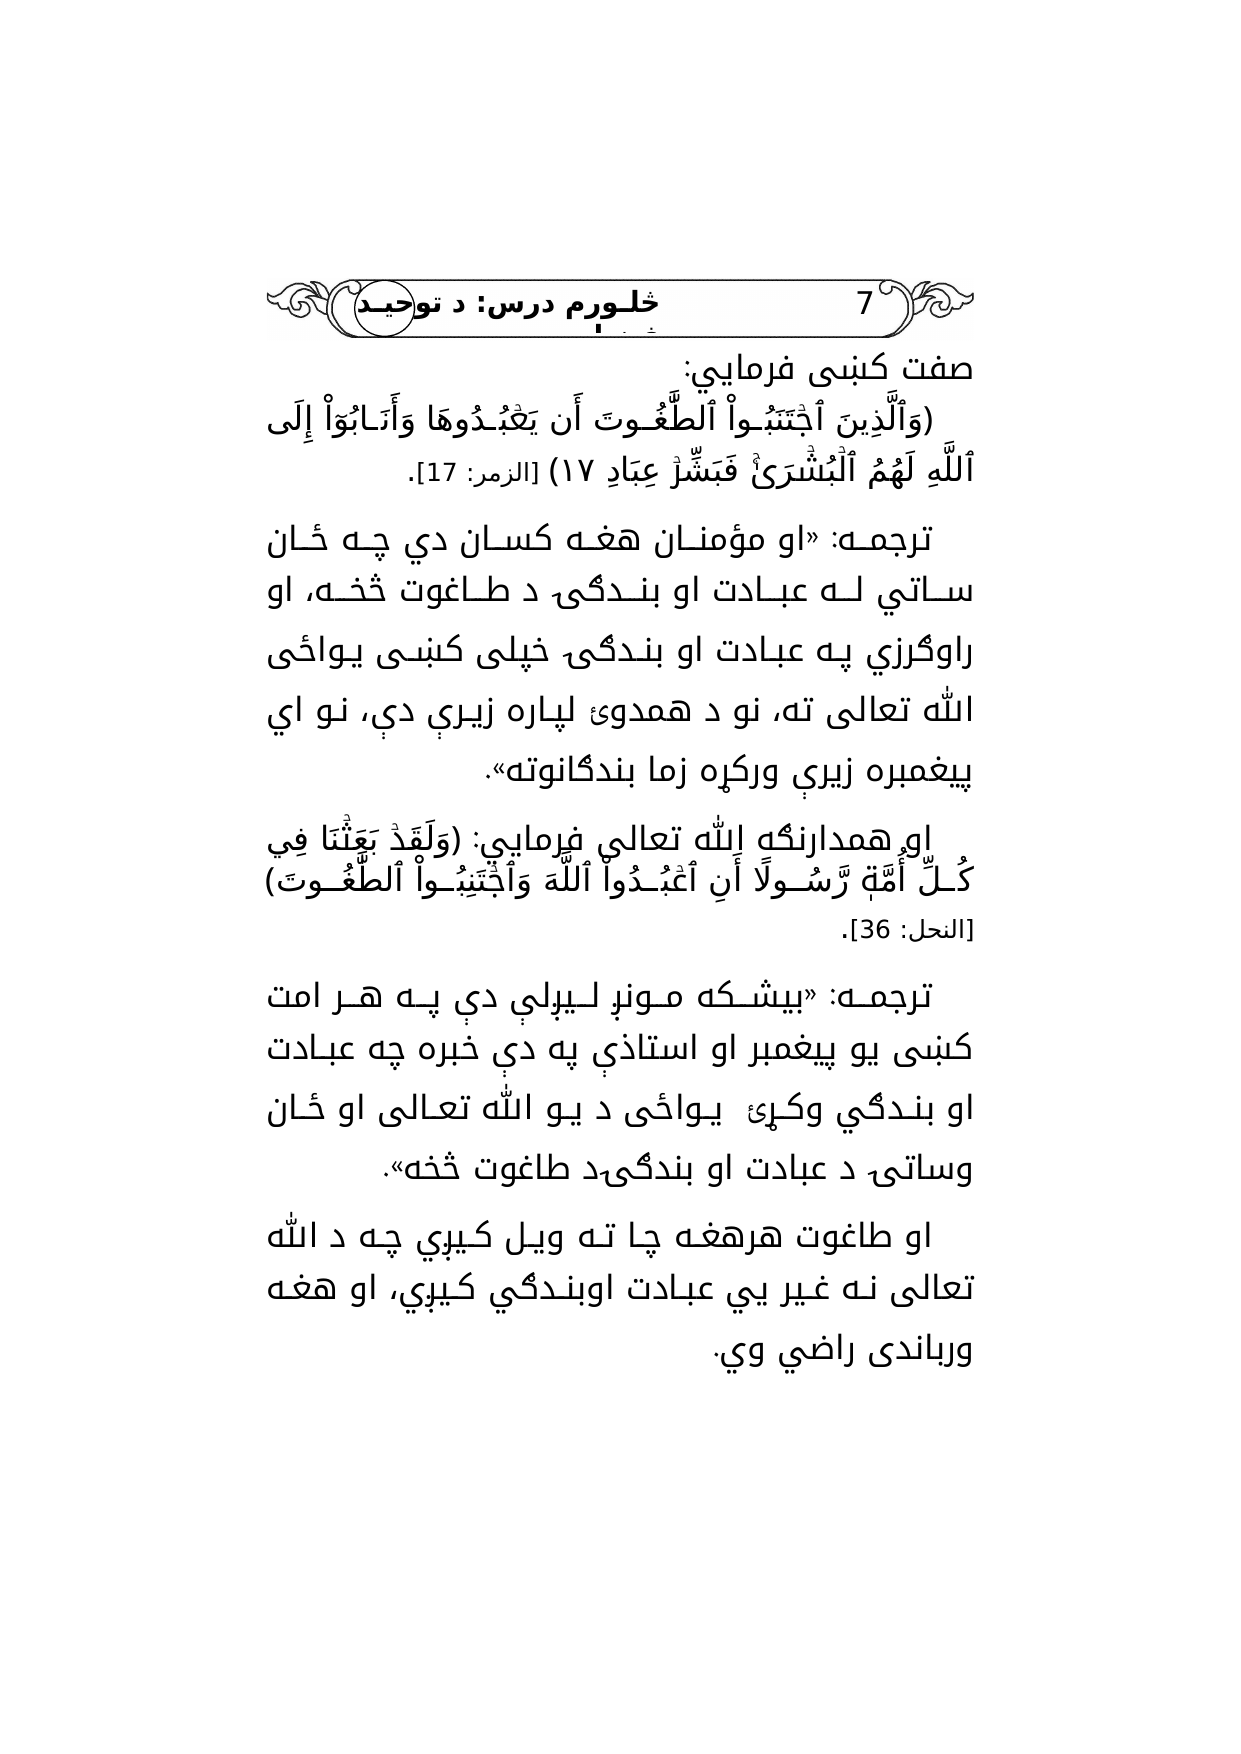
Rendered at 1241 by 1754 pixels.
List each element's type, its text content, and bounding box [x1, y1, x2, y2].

text ترجمه: «او مؤمنان هغه کسان دي چه ځان ساتي له عبادت او بندګۍ د طاغوت څخه، او راوګرزي په عبادت او بندګۍ خپلی کښی یواځی الله تعالی ته، نو د همدوﺉ لپاره زیرې دې، نو اي پیغمبره زیرې ورکړه زما بندګانوته». [266, 502, 974, 802]
text ﴿وَٱلَّذِينَ ٱجۡتَنَبُواْ ٱلطَّٰغُوتَ أَن يَعۡبُدُوهَا وَأَنَابُوٓاْ إِلَى ٱللَّهِ لَهُمُ ٱلۡبُشۡرَىٰۚ فَبَشِّرۡ عِبَادِ ١٧﴾ [الزمر: 17]. [266, 400, 974, 502]
text همداشان الله په بل ځاي کښی د مؤمنانو په صفت کښی فرمايي: [266, 337, 974, 400]
picture [266, 278, 974, 337]
text او همدارنګه الله تعالی فرمایي: ﴿وَلَقَدۡ بَعَثۡنَا فِي كُلِّ أُمَّةٖ رَّسُولًا أَنِ ٱعۡبُدُواْ ٱللَّهَ وَٱجۡتَنِبُواْ ٱلطَّٰغُوتَ﴾ [النحل: 36]. [266, 802, 974, 959]
text او طاغوت هرهغه چا ته ویل کیږي چه د الله تعالی نه غیر یي عبادت اوبندګي کیږي، او هغه ورباندی راضي وي. [266, 1200, 974, 1380]
text ترجمه: «بیشکه مونږ لیږلې دې په هر امت کښی یو پیغمبر او استاذې په دې خبره چه عبادت او بندګي وکړﺉ یواځی د یو الله تعالی او ځان وساتۍ د عبادت او بندګۍد طاغوت څخه». [266, 959, 974, 1200]
